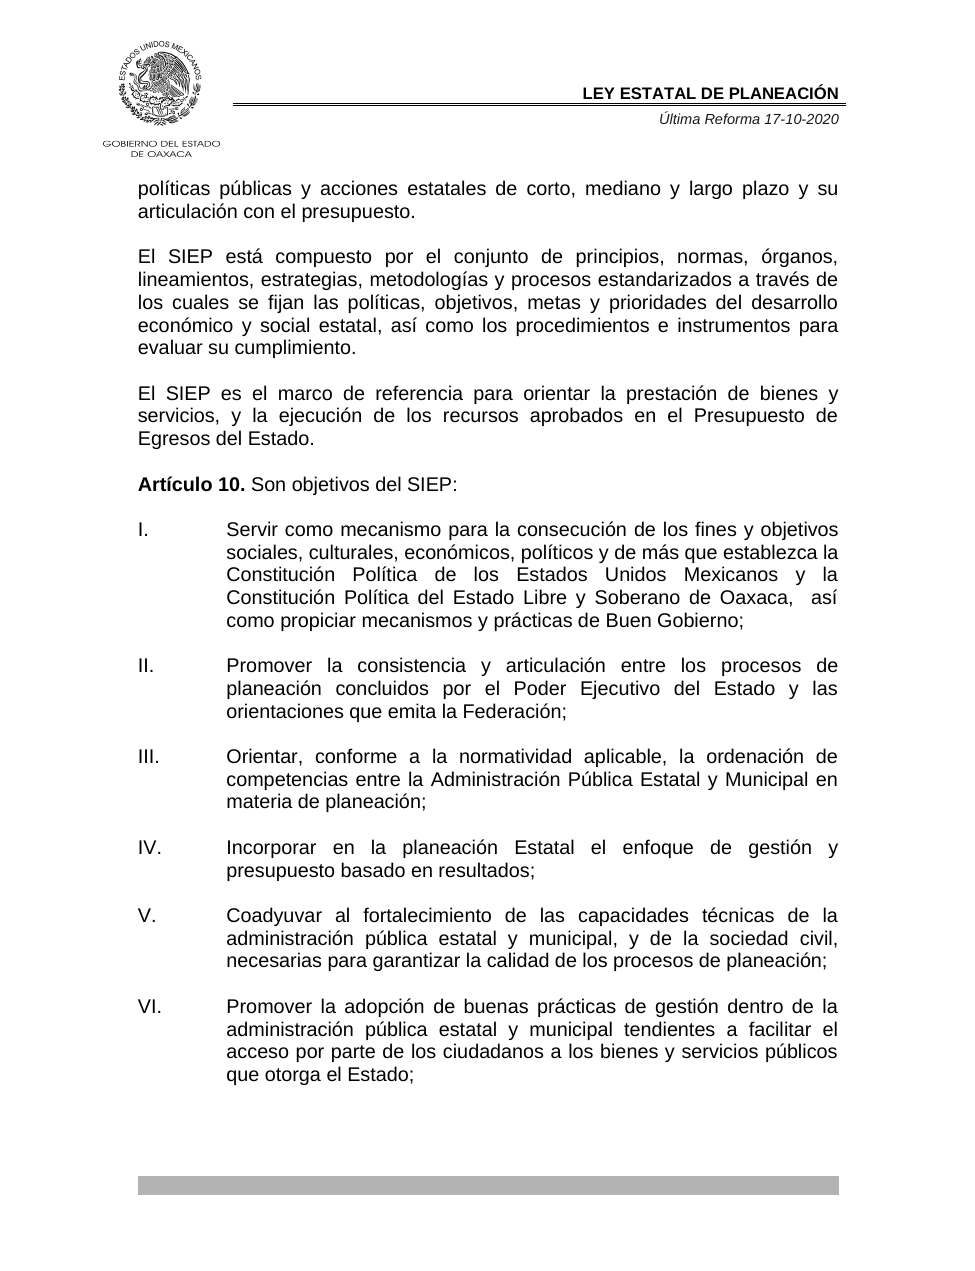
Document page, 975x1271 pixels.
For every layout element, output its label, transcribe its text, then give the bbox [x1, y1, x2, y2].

text V. Coadyuvar al fortalecimiento de las capacidades técnicas de la administración pública estatal y municipal, y de la sociedad civil, necesarias para garantizar la calidad de los procesos de planeación; [138, 904, 839, 972]
text II. Promover la consistencia y articulación entre los procesos de planeación concluidos por el Poder Ejecutivo del Estado y las orientaciones que emita la Federación; [138, 654, 839, 722]
text Artículo 10. Son objetivos del SIEP: [138, 472, 839, 495]
text El SIEP está compuesto por el conjunto de principios, normas, órganos, lineamientos, estrategias, metodologías y procesos estandarizados a través de los cuales se fijan las políticas, objetivos, metas y prioridades del desarrollo económico y social estatal, así como los procedimientos e instrumentos para evaluar su cumplimiento. [138, 245, 839, 359]
text VI. Promover la adopción de buenas prácticas de gestión dentro de la administración pública estatal y municipal tendientes a facilitar el acceso por parte de los ciudadanos a los bienes y servicios públicos que otorga el Estado; [138, 995, 839, 1086]
text IV. Incorporar en la planeación Estatal el enfoque de gestión y presupuesto basado en resultados; [138, 836, 839, 881]
text El SIEP es el marco de referencia para orientar la prestación de bienes y servicios, y la ejecución de los recursos aprobados en el Presupuesto de Egresos del Estado. [138, 382, 839, 450]
picture [100, 38, 223, 160]
text III. Orientar, conforme a la normatividad aplicable, la ordenación de competencias entre la Administración Pública Estatal y Municipal en materia de planeación; [138, 745, 839, 813]
text I. Servir como mecanismo para la consecución de los fines y objetivos sociales, culturales, económicos, políticos y de más que establezca la Constitución Política de los Estados Unidos Mexicanos y la Constitución Política del Estado Libre y Soberano de Oaxaca, así como propiciar mecanismos y prácticas de Buen Gobierno; [138, 518, 839, 631]
